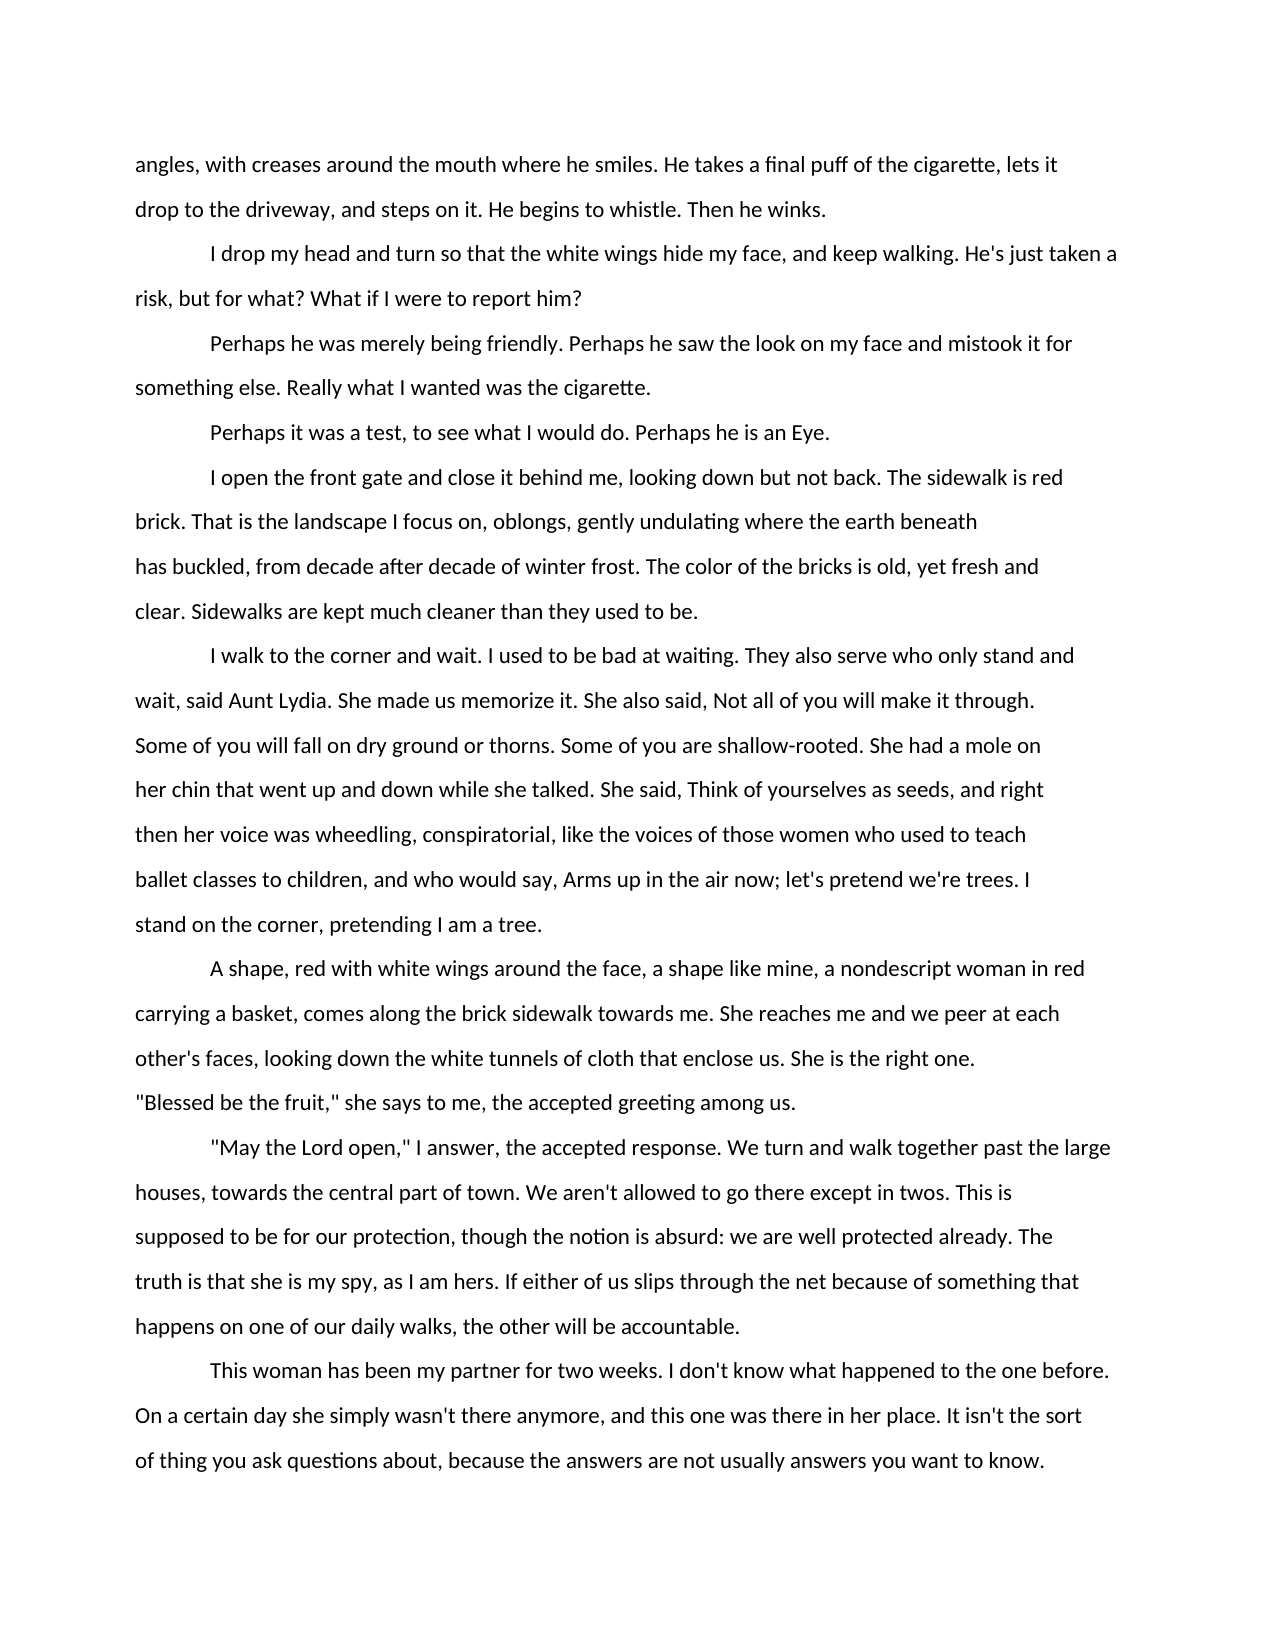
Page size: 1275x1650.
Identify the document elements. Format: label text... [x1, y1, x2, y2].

text her chin that went up and down while she talked. She said, Think of yourselves as seeds, and right [135, 776, 1125, 804]
text On a certain day she simply wasn't there anymore, and this one was there in her place. It isn't the sort [135, 1401, 1125, 1429]
text carrying a basket, comes along the brick sidewalk towards me. She reaches me and we peer at each [135, 999, 1125, 1027]
text then her voice was wheedling, conspiratorial, like the voices of those women who used to teach [135, 820, 1125, 848]
text Perhaps he was merely being friendly. Perhaps he saw the look on my face and mistook it for [135, 329, 1125, 357]
text I walk to the corner and wait. I used to be bad at waiting. They also serve who only stand and [135, 642, 1125, 669]
text This woman has been my partner for two weeks. I don't know what happened to the one before. [135, 1357, 1125, 1384]
text happens on one of our daily walks, the other will be accountable. [135, 1312, 1125, 1340]
text "Blessed be the fruit," she says to me, the accepted greeting among us. [135, 1088, 1125, 1116]
text something else. Really what I wanted was the cigarette. [135, 373, 1125, 401]
text other's faces, looking down the white tunnels of cloth that enclose us. She is the right one. [135, 1044, 1125, 1072]
text Perhaps it was a test, to see what I would do. Perhaps he is an Eye. [135, 418, 1125, 446]
text angles, with creases around the mouth where he smiles. He takes a final puff of the cigarette, lets it [135, 150, 1125, 178]
text drop to the driveway, and steps on it. He begins to whistle. Then he winks. [135, 195, 1125, 223]
text A shape, red with white wings around the face, a shape like mine, a nondescript woman in red [135, 954, 1125, 982]
text brick. That is the landscape I focus on, oblongs, gently undulating where the earth beneath [135, 507, 1125, 536]
text wait, said Aunt Lydia. She made us memorize it. She also said, Not all of you will make it through. [135, 686, 1125, 714]
text risk, but for what? What if I were to report him? [135, 284, 1125, 312]
text supposed to be for our protection, though the notion is absurd: we are well protected already. The [135, 1222, 1125, 1251]
text ballet classes to children, and who would say, Arms up in the air now; let's pretend we're trees. I [135, 865, 1125, 893]
text clear. Sidewalks are kept much cleaner than they used to be. [135, 597, 1125, 625]
text Some of you will fall on dry ground or thorns. Some of you are shallow-rooted. She had a mole on [135, 731, 1125, 759]
text stand on the corner, pretending I am a tree. [135, 910, 1125, 938]
text I open the front gate and close it behind me, looking down but not back. The sidewalk is red [135, 463, 1125, 491]
text "May the Lord open," I answer, the accepted response. We turn and walk together past the large [135, 1133, 1125, 1161]
text of thing you ask questions about, because the answers are not usually answers you want to know. [135, 1446, 1125, 1474]
text has buckled, from decade after decade of winter frost. The color of the bricks is old, yet fresh and [135, 552, 1125, 580]
text truth is that she is my spy, as I am hers. If either of us slips through the net because of something that [135, 1267, 1125, 1295]
text I drop my head and turn so that the white wings hide my face, and keep walking. He's just taken a [135, 239, 1125, 267]
text houses, towards the central part of town. We aren't allowed to go there except in twos. This is [135, 1178, 1125, 1206]
